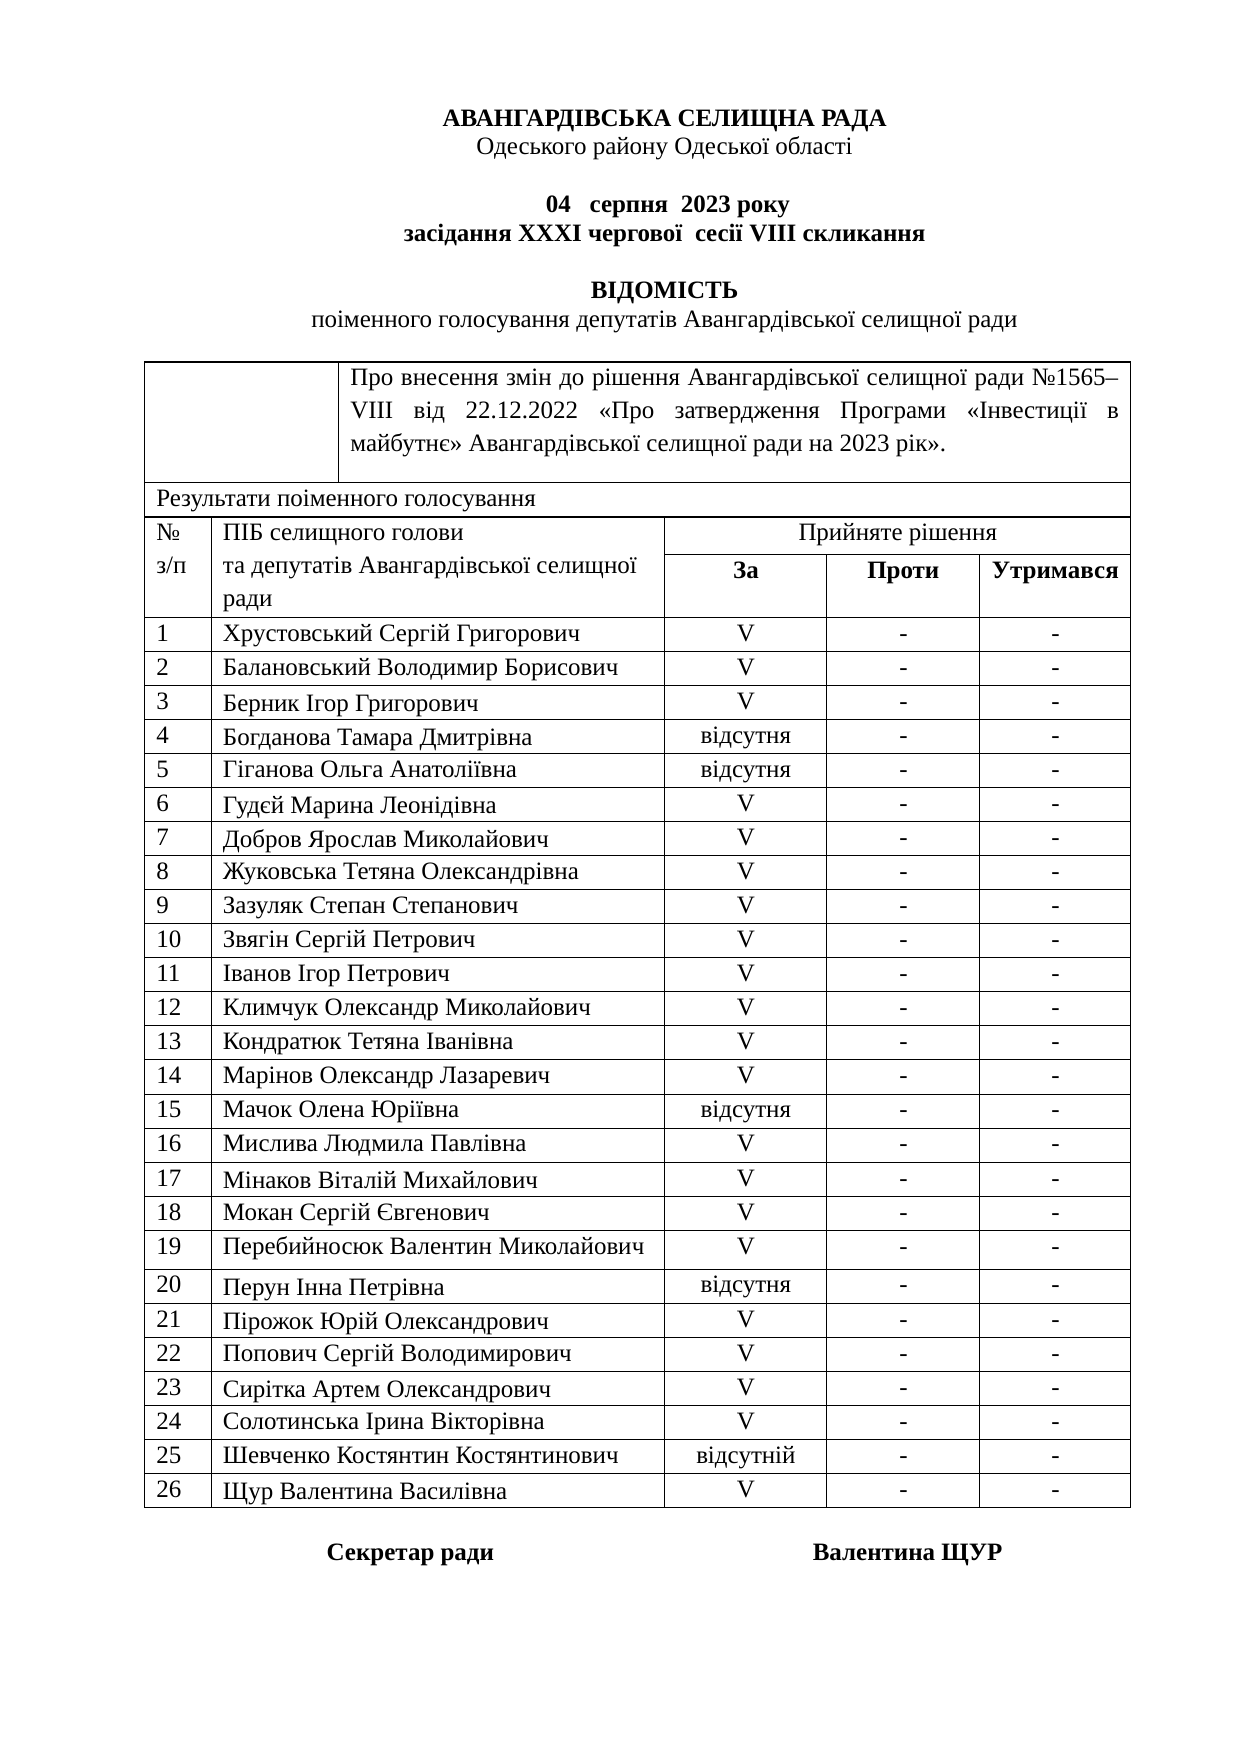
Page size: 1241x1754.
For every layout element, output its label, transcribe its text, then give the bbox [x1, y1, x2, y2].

table_cell - [827, 958, 979, 991]
table_cell Климчук Олександр Миколайович [212, 992, 664, 1025]
table_cell 1 [145, 618, 211, 651]
table_cell 9 [145, 890, 211, 923]
table_cell 23 [145, 1372, 211, 1405]
table_cell - [827, 890, 979, 923]
table_cell Мислива Людмила Павлівна [212, 1129, 664, 1162]
table_cell - [980, 958, 1130, 991]
table_cell Прийняте рішення [665, 518, 1130, 554]
table_cell V [665, 890, 826, 923]
text засідання ХХХІ чергової сесії VІІІ скликання [148, 218, 1181, 246]
table_cell - [827, 788, 979, 821]
table_cell V [665, 686, 826, 719]
table_cell V [665, 1372, 826, 1405]
text 04 серпня 2023 року [148, 189, 1181, 218]
table_cell 21 [145, 1304, 211, 1337]
table_cell V [665, 992, 826, 1025]
table_cell Іванов Ігор Петрович [212, 958, 664, 991]
table_cell - [980, 1304, 1130, 1337]
table_cell відсутня [665, 1095, 826, 1127]
table_cell - [980, 1231, 1130, 1268]
table_cell Проти [827, 555, 979, 617]
table_cell - [980, 1406, 1130, 1439]
table_cell V [665, 1406, 826, 1439]
table_cell - [827, 720, 979, 753]
table_cell 8 [145, 856, 211, 889]
table_cell V [665, 924, 826, 957]
table_cell Гудєй Марина Леонідівна [212, 788, 664, 821]
table_cell Сирітка Артем Олександрович [212, 1372, 664, 1405]
table_header Про внесення змін до рішення Авангардівської селищної ради №1565–VIІІ від 22.12.2022 «Про затвердження Програми «Інвестиції в майбутнє» Авангардівської селищної ради на 2023 рік». [339, 363, 1130, 482]
table_cell - [827, 1026, 979, 1059]
table_cell - [980, 1095, 1130, 1127]
table_cell - [980, 720, 1130, 753]
table_cell Жуковська Тетяна Олександрівна [212, 856, 664, 889]
table_cell 2 [145, 652, 211, 685]
text Секретар ради Валентина ЩУР [148, 1537, 1181, 1566]
table_cell 18 [145, 1197, 211, 1230]
table_cell 3 [145, 686, 211, 719]
table_cell Мачок Олена Юріївна [212, 1095, 664, 1127]
table_cell 24 [145, 1406, 211, 1439]
table_cell V [665, 652, 826, 685]
table_cell - [980, 822, 1130, 855]
table_cell - [827, 924, 979, 957]
table_cell V [665, 822, 826, 855]
table_cell 11 [145, 958, 211, 991]
table_cell - [980, 1129, 1130, 1162]
table_cell - [980, 1372, 1130, 1405]
table_cell - [980, 856, 1130, 889]
table_cell - [827, 652, 979, 685]
table_cell 16 [145, 1129, 211, 1162]
table_cell - [980, 1474, 1130, 1507]
table_cell 4 [145, 720, 211, 753]
table_cell Марінов Олександр Лазаревич [212, 1060, 664, 1093]
table_cell 13 [145, 1026, 211, 1059]
table_cell - [980, 992, 1130, 1025]
table_cell - [980, 618, 1130, 651]
table_cell - [827, 1231, 979, 1268]
text ВІДОМІСТЬ [148, 275, 1181, 304]
table_cell Перебийносюк Валентин Миколайович [212, 1231, 664, 1268]
table_cell Пірожок Юрій Олександрович [212, 1304, 664, 1337]
table_header [145, 363, 338, 482]
table_cell 25 [145, 1440, 211, 1473]
table_cell Добров Ярослав Миколайович [212, 822, 664, 855]
table_cell ПІБ селищного голови та депутатів Авангардівської селищної ради [212, 518, 664, 617]
table_cell - [827, 618, 979, 651]
table_cell - [980, 1197, 1130, 1230]
table_cell 15 [145, 1095, 211, 1127]
table_cell 14 [145, 1060, 211, 1093]
table_cell - [980, 652, 1130, 685]
table_cell - [827, 1440, 979, 1473]
table_cell Мінаков Віталій Михайлович [212, 1163, 664, 1196]
table_cell 19 [145, 1231, 211, 1268]
table_cell - [827, 1163, 979, 1196]
table_cell - [980, 686, 1130, 719]
table_cell - [827, 822, 979, 855]
table_cell - [827, 754, 979, 787]
table_cell Хрустовський Сергій Григорович [212, 618, 664, 651]
table_cell V [665, 1304, 826, 1337]
table_cell - [980, 1060, 1130, 1093]
table_cell Щур Валентина Василівна [212, 1474, 664, 1507]
table_cell Зазуляк Степан Степанович [212, 890, 664, 923]
table_cell Балановський Володимир Борисович [212, 652, 664, 685]
table_cell - [980, 890, 1130, 923]
table_cell відсутній [665, 1440, 826, 1473]
table_cell Кондратюк Тетяна Іванівна [212, 1026, 664, 1059]
table_cell - [980, 1270, 1130, 1303]
table_cell - [827, 1304, 979, 1337]
table_cell Перун Інна Петрівна [212, 1270, 664, 1303]
table_cell V [665, 1474, 826, 1507]
table_cell Мокан Сергій Євгенович [212, 1197, 664, 1230]
table_cell Попович Сергій Володимирович [212, 1338, 664, 1371]
table_cell V [665, 1060, 826, 1093]
table_cell - [980, 788, 1130, 821]
table_cell V [665, 1026, 826, 1059]
table_cell Солотинська Ірина Вікторівна [212, 1406, 664, 1439]
table_cell V [665, 1129, 826, 1162]
table_cell відсутня [665, 720, 826, 753]
table_cell Результати поіменного голосування [145, 483, 1130, 516]
table_cell V [665, 958, 826, 991]
text поіменного голосування депутатів Авангардівської селищної ради [148, 304, 1181, 333]
table_cell Звягін Сергій Петрович [212, 924, 664, 957]
table_cell Богданова Тамара Дмитрівна [212, 720, 664, 753]
table_cell - [980, 1440, 1130, 1473]
table_cell - [827, 686, 979, 719]
table_cell V [665, 1231, 826, 1268]
table_cell V [665, 856, 826, 889]
text Одеського району Одеської області [148, 131, 1181, 160]
table_cell - [827, 1129, 979, 1162]
table_cell - [827, 1197, 979, 1230]
table_cell V [665, 1338, 826, 1371]
table_cell 26 [145, 1474, 211, 1507]
table_cell 10 [145, 924, 211, 957]
table_cell 6 [145, 788, 211, 821]
table_cell Утримався [980, 555, 1130, 617]
table_cell 5 [145, 754, 211, 787]
table_cell За [665, 555, 826, 617]
table_cell відсутня [665, 1270, 826, 1303]
table_cell - [827, 1406, 979, 1439]
table_cell V [665, 1197, 826, 1230]
table_cell - [980, 1163, 1130, 1196]
table_cell - [827, 1338, 979, 1371]
table_cell V [665, 788, 826, 821]
table_cell V [665, 1163, 826, 1196]
table_cell - [827, 1372, 979, 1405]
table_cell - [827, 992, 979, 1025]
table_cell V [665, 618, 826, 651]
table_cell 7 [145, 822, 211, 855]
table_cell - [980, 1338, 1130, 1371]
table_cell - [980, 1026, 1130, 1059]
table_cell № з/п [145, 518, 211, 617]
table_cell - [827, 1060, 979, 1093]
table_cell 20 [145, 1270, 211, 1303]
table_cell - [827, 1474, 979, 1507]
text АВАНГАРДІВСЬКА СЕЛИЩНА РАДА [148, 103, 1181, 131]
table_cell - [827, 856, 979, 889]
table_cell 22 [145, 1338, 211, 1371]
table_cell Гіганова Ольга Анатоліївна [212, 754, 664, 787]
table_cell 12 [145, 992, 211, 1025]
table_cell - [980, 754, 1130, 787]
table_cell - [827, 1270, 979, 1303]
table_cell відсутня [665, 754, 826, 787]
table_cell 17 [145, 1163, 211, 1196]
table_cell - [980, 924, 1130, 957]
table_cell Шевченко Костянтин Костянтинович [212, 1440, 664, 1473]
table_cell Берник Ігор Григорович [212, 686, 664, 719]
table_cell - [827, 1095, 979, 1127]
